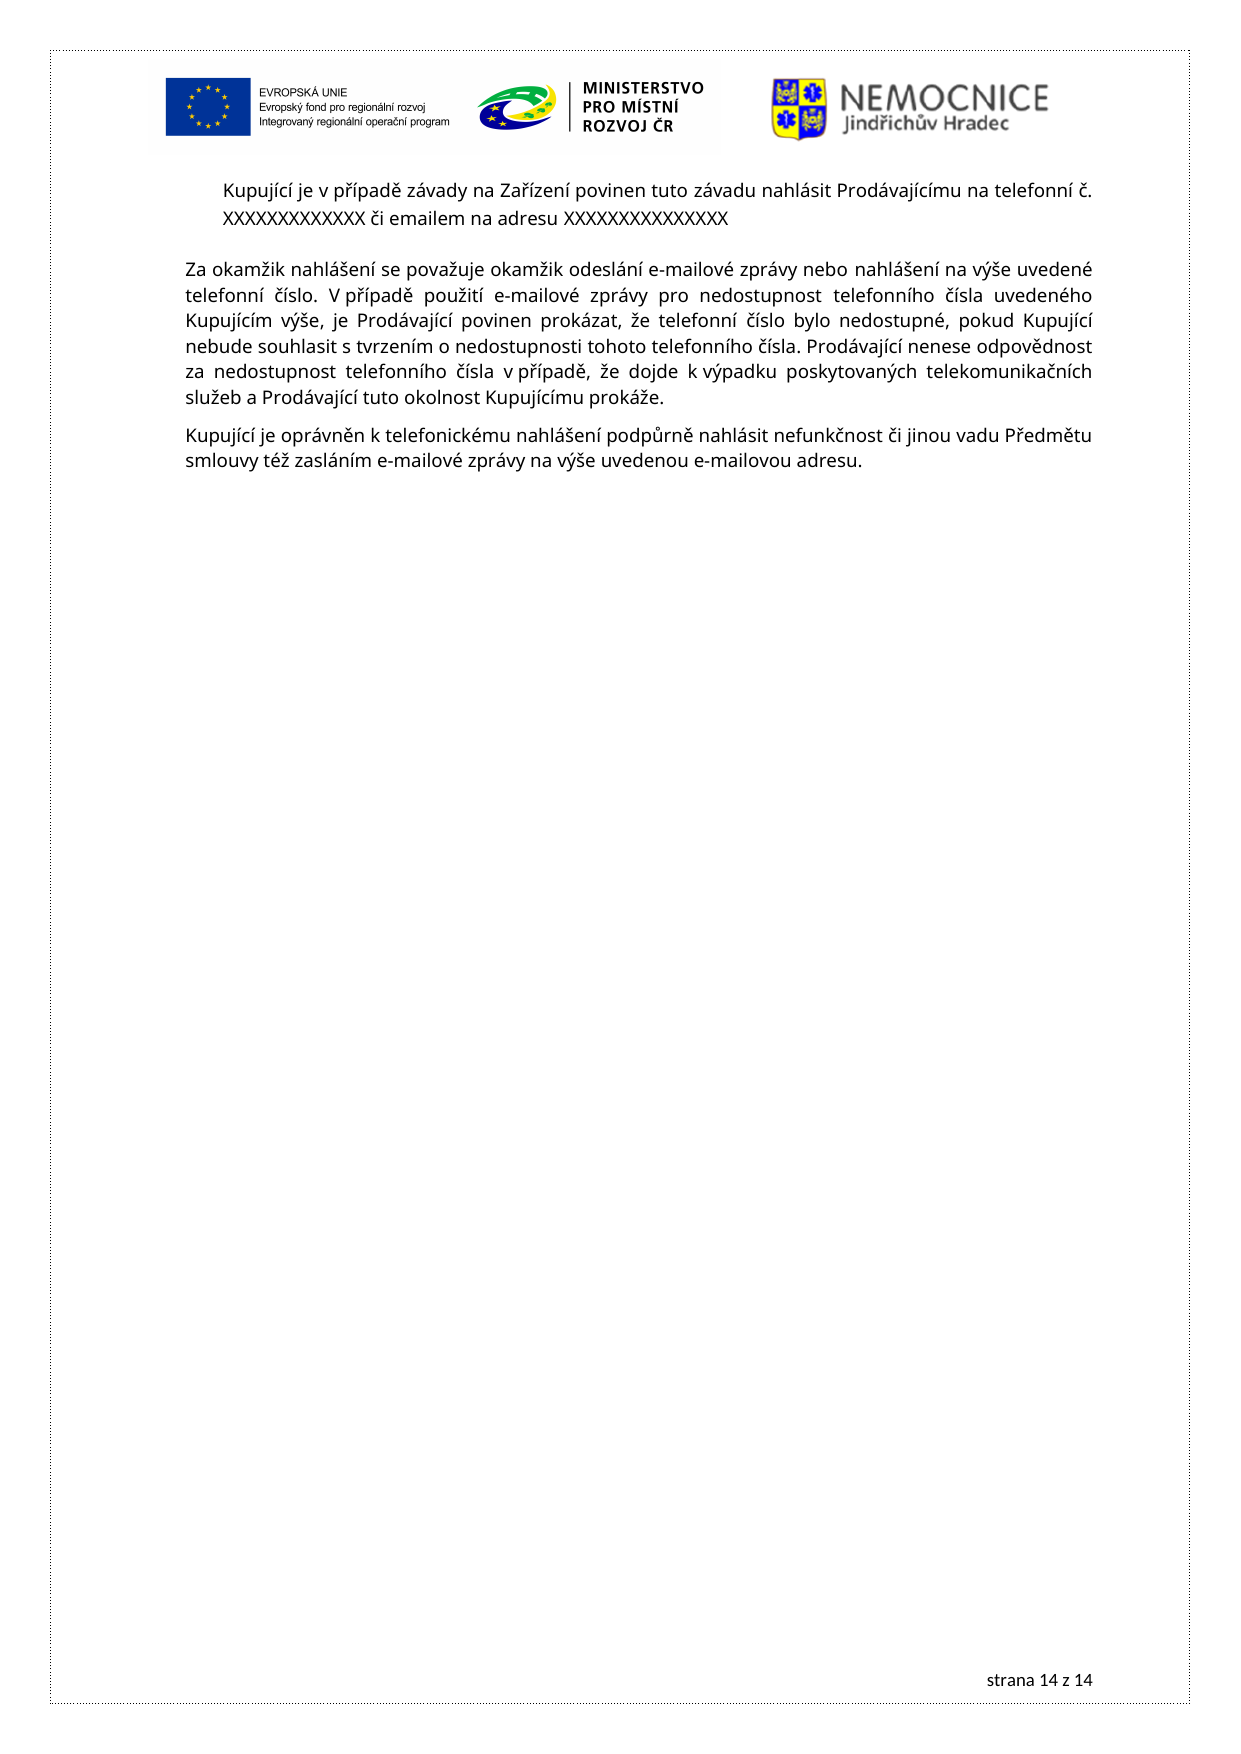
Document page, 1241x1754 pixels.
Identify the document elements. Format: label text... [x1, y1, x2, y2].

picture [147, 59, 722, 155]
list Kupující je v případě závady na Zařízení povinen tuto závadu nahlásit Prodávajícímu na telefonní č. XXXXXXXXXXXXX či emailem na adresu XXXXXXXXXXXXXXX [223, 177, 1093, 231]
text Za okamžik nahlášení se považuje okamžik odeslání e-mailové zprávy nebo nahlášení na výše uvedené telefonní číslo. V případě použití e-mailové zprávy pro nedostupnost telefonního čísla uvedeného Kupujícím výše, je Prodávající povinen prokázat, že telefonní číslo bylo nedostupné, pokud Kupující nebude souhlasit s tvrzením o nedostupnosti tohoto telefonního čísla. Prodávající nenese odpovědnost za nedostupnost telefonního čísla v případě, že dojde k výpadku poskytovaných telekomunikačních služeb a Prodávající tuto okolnost Kupujícímu prokáže. [185, 256, 1093, 409]
text Kupující je oprávněn k telefonickému nahlášení podpůrně nahlásit nefunkčnost či jinou vadu Předmětu smlouvy též zasláním e-mailové zprávy na výše uvedenou e-mailovou adresu. [185, 422, 1093, 473]
picture [748, 69, 1075, 149]
